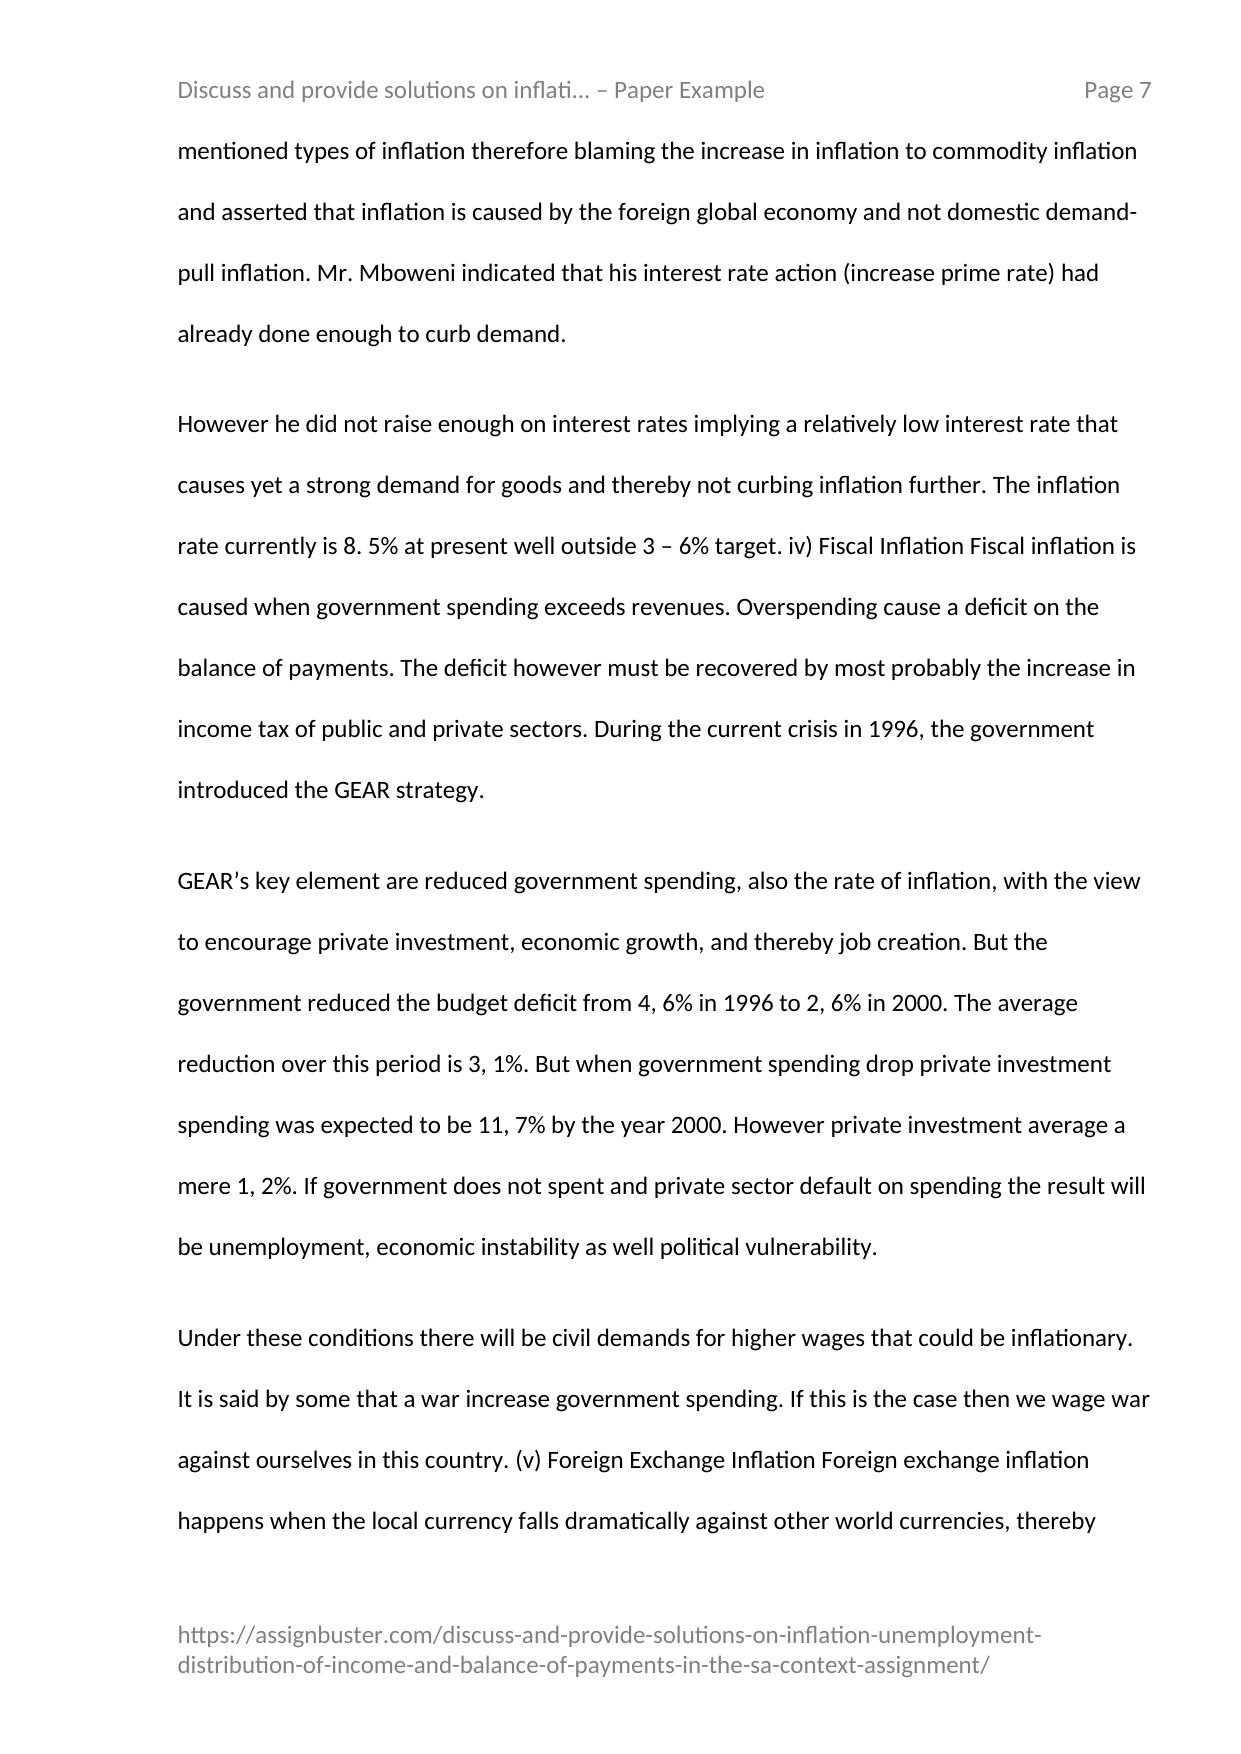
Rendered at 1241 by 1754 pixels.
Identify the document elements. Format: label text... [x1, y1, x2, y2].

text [177, 135, 1152, 348]
text GEAR’s key element are reduced government spending, also the rate of inflation, with the view to encourage private investment, economic growth, and thereby job creation. But the government reduced the budget deficit from 4, 6% in 1996 to 2, 6% in 2000. The average reduction over this period is 3, 1%. But when government spending drop private investment spending was expected to be 11, 7% by the year 2000. However private investment average a mere 1, 2%. If government does not spent and private sector default on spending the result will be unemployment, economic instability as well political vulnerability. [177, 865, 1152, 1262]
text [177, 1322, 1152, 1536]
text However he did not raise enough on interest rates implying a relatively low interest rate that causes yet a strong demand for goods and thereby not curbing inflation further. The inflation rate currently is 8. 5% at present well outside 3 – 6% target. iv) Fiscal Inflation Fiscal inflation is caused when government spending exceeds revenues. Overspending cause a deficit on the balance of payments. The deficit however must be recovered by most probably the increase in income tax of public and private sectors. During the current crisis in 1996, the government introduced the GEAR strategy. [177, 408, 1152, 805]
